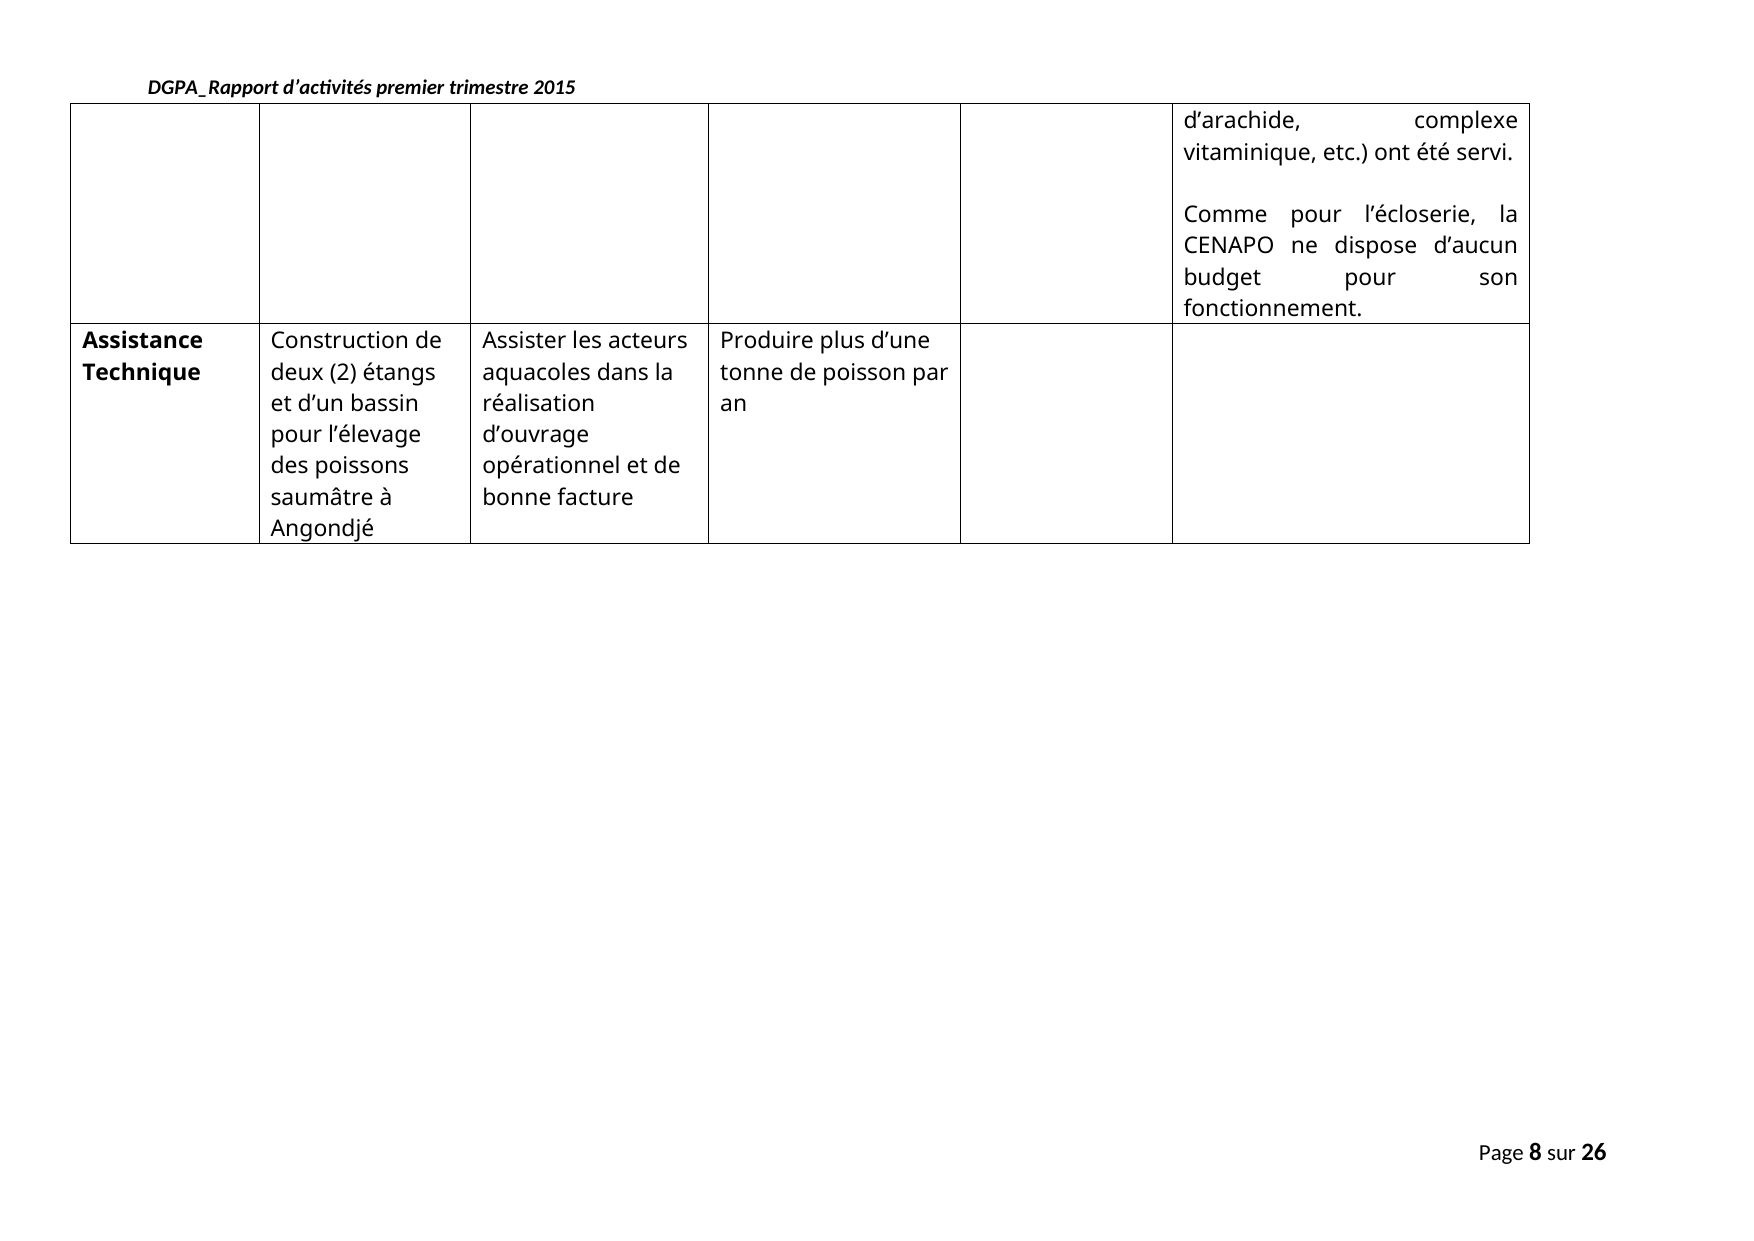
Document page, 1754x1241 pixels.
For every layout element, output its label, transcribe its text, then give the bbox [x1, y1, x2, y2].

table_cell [709, 104, 960, 323]
table_cell Assister les acteurs aquacoles dans la réalisation d’ouvrage opérationnel et de bonne facture [471, 324, 708, 543]
table_cell [1173, 324, 1529, 543]
table_cell Assistance Technique [71, 324, 259, 543]
table_cell Construction de deux (2) étangs et d’un bassin pour l’élevage des poissons saumâtre à Angondjé [260, 324, 470, 543]
table_cell [961, 324, 1172, 543]
table_cell [961, 104, 1172, 323]
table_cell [260, 104, 470, 323]
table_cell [471, 104, 708, 323]
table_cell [1173, 104, 1529, 323]
table_cell Produire plus d’une tonne de poisson par an [709, 324, 960, 543]
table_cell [71, 104, 259, 323]
